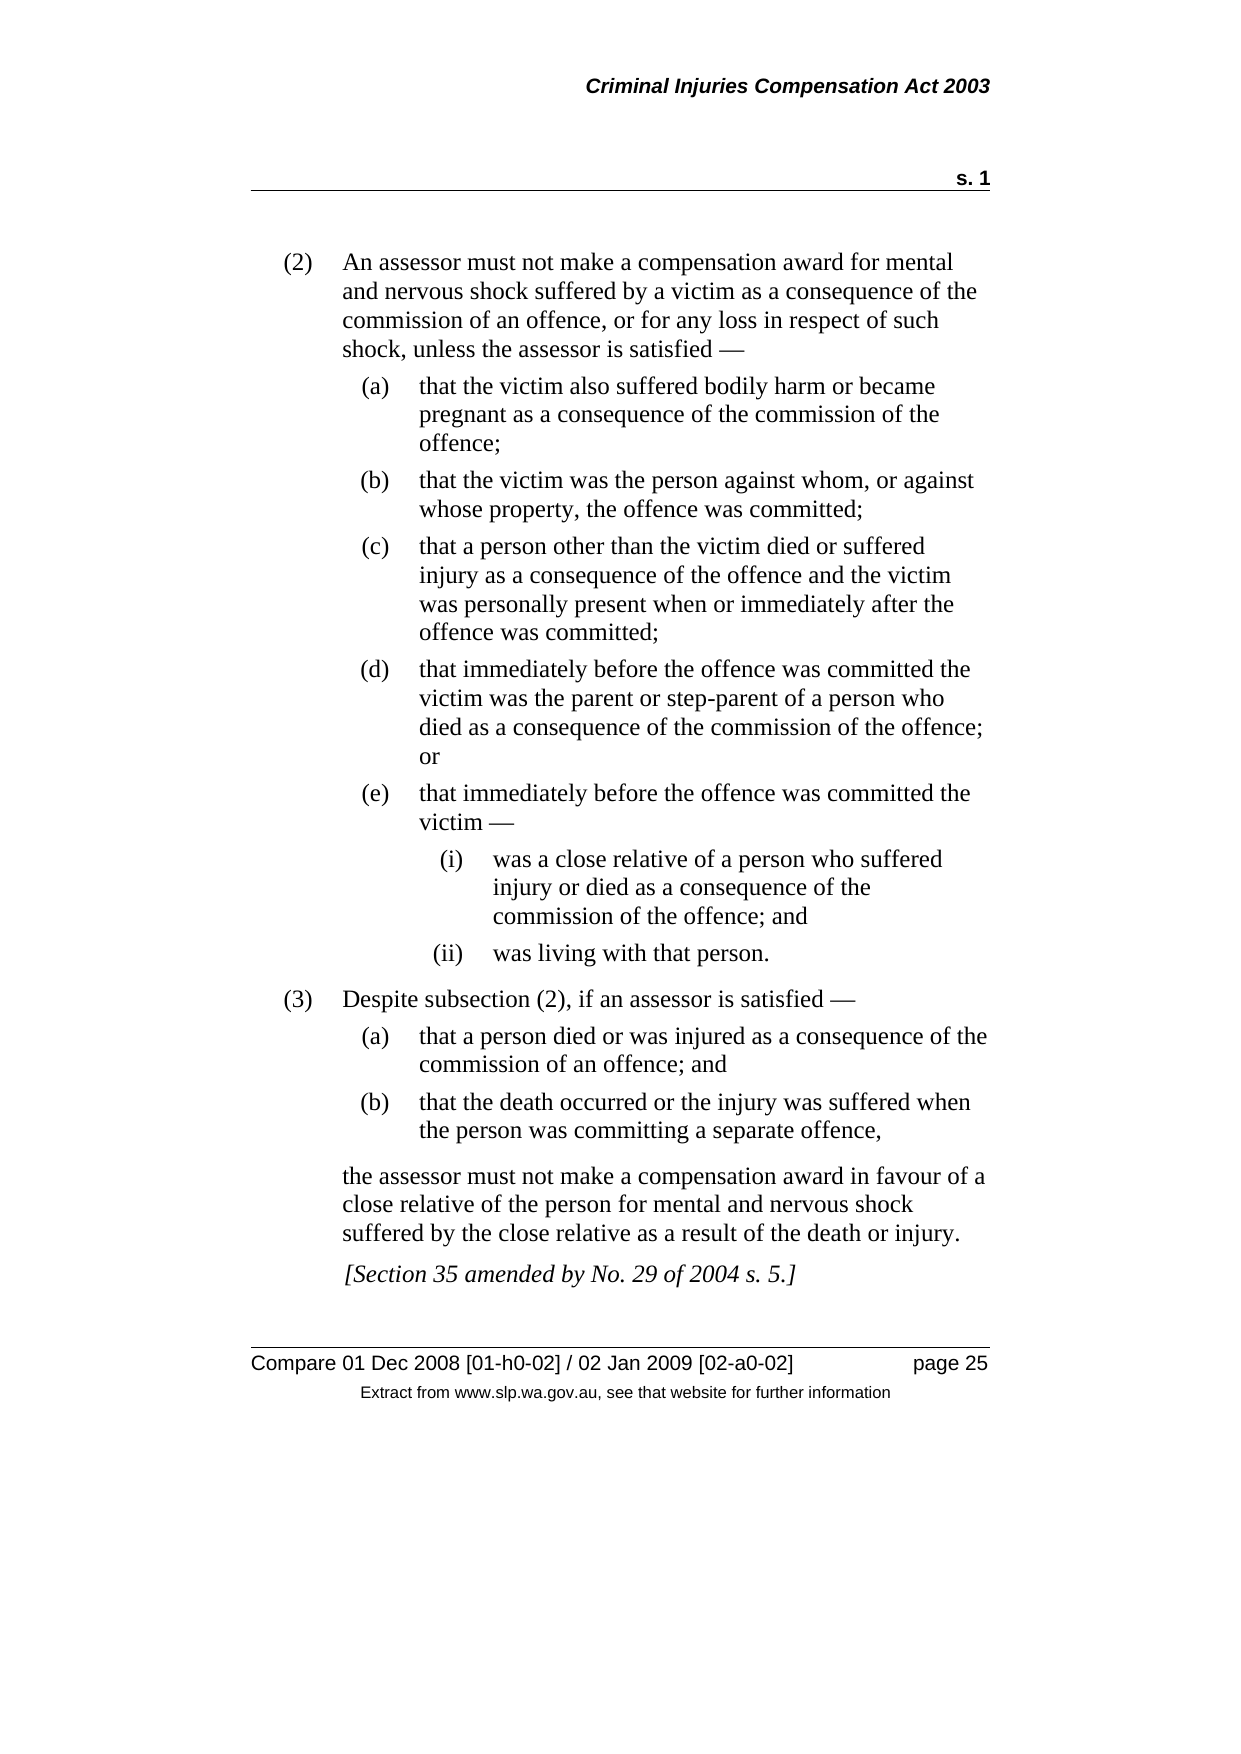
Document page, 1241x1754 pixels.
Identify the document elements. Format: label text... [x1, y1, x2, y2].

text (b) that the victim was the person against whom, or against whose property, the offence was committed; [251, 465, 990, 523]
text the assessor must not make a compensation award in favour of a close relative of the person for mental and nervous shock suffered by the close relative as a result of the death or injury. [251, 1161, 990, 1247]
text (e) that immediately before the offence was committed the victim — [251, 778, 990, 835]
text (a) that the victim also suffered bodily harm or became pregnant as a consequence of the commission of the offence; [251, 371, 990, 457]
text (d) that immediately before the offence was committed the victim was the parent or step-parent of a person who died as a consequence of the commission of the offence; or [251, 654, 990, 769]
text (c) that a person other than the victim died or suffered injury as a consequence of the offence and the victim was personally present when or immediately after the offence was committed; [251, 531, 990, 646]
text (2) An assessor must not make a compensation award for mental and nervous shock suffered by a victim as a consequence of the commission of an offence, or for any loss in respect of such shock, unless the assessor is satisfied — [251, 247, 990, 362]
text (a) that a person died or was injured as a consequence of the commission of an offence; and [251, 1021, 990, 1078]
text (ii) was living with that person. [251, 938, 990, 967]
text (3) Despite subsection (2), if an assessor is satisfied — [251, 984, 990, 1012]
text [Section 35 amended by No. 29 of 2004 s. 5.] [251, 1259, 990, 1288]
text (i) was a close relative of a person who suffered injury or died as a consequence of the commission of the offence; and [251, 844, 990, 930]
text (b) that the death occurred or the injury was suffered when the person was committing a separate offence, [251, 1087, 990, 1144]
